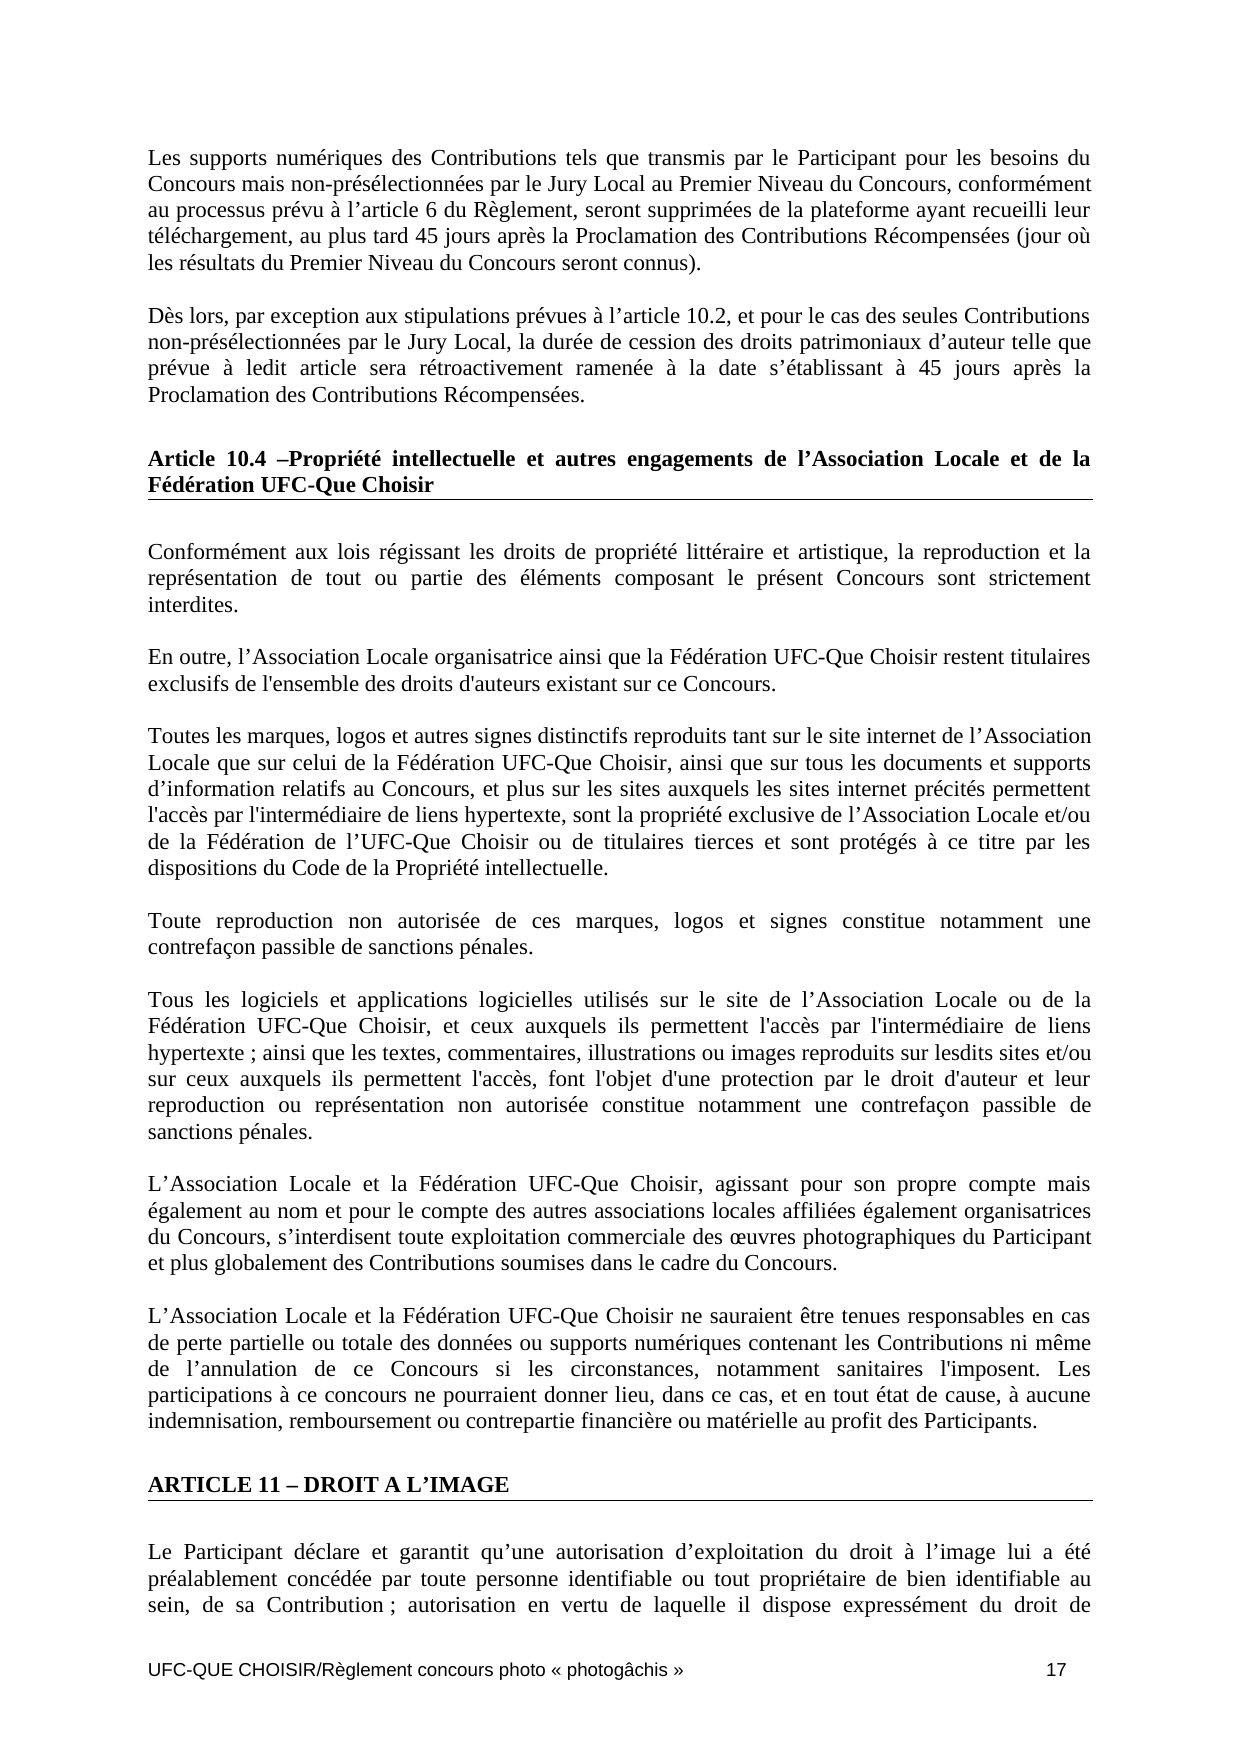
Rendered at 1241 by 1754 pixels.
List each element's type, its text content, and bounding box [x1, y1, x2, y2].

text Les supports numériques des Contributions tels que transmis par le Participant pour les besoins du Concours mais non-présélectionnées par le Jury Local au Premier Niveau du Concours, conformément au processus prévu à l’article 6 du Règlement, seront supprimées de la plateforme ayant recueilli leur téléchargement, au plus tard 45 jours après la Proclamation des Contributions Récompensées (jour où les résultats du Premier Niveau du Concours seront connus). [148, 143, 1093, 275]
text Tous les logiciels et applications logicielles utilisés sur le site de l’Association Locale ou de la Fédération UFC-Que Choisir, et ceux auxquels ils permettent l'accès par l'intermédiaire de liens hypertexte ; ainsi que les textes, commentaires, illustrations ou images reproduits sur lesdits sites et/ou sur ceux auxquels ils permettent l'accès, font l'objet d'une protection par le droit d'auteur et leur reproduction ou représentation non autorisée constitue notamment une contrefaçon passible de sanctions pénales. [148, 986, 1093, 1144]
subtitle ARTICLE 11 – DROIT A L’IMAGE [148, 1471, 1093, 1500]
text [148, 1538, 1093, 1617]
text Dès lors, par exception aux stipulations prévues à l’article 10.2, et pour le cas des seules Contributions non-présélectionnées par le Jury Local, la durée de cession des droits patrimoniaux d’auteur telle que prévue à ledit article sera rétroactivement ramenée à la date s’établissant à 45 jours après la Proclamation des Contributions Récompensées. [148, 302, 1093, 407]
text Conformément aux lois régissant les droits de propriété littéraire et artistique, la reproduction et la représentation de tout ou partie des éléments composant le présent Concours sont strictement interdites. [148, 538, 1093, 617]
subtitle Article 10.4 –Propriété intellectuelle et autres engagements de l’Association Locale et de la Fédération UFC-Que Choisir [148, 444, 1093, 499]
text L’Association Locale et la Fédération UFC-Que Choisir, agissant pour son propre compte mais également au nom et pour le compte des autres associations locales affiliées également organisatrices du Concours, s’interdisent toute exploitation commerciale des œuvres photographiques du Participant et plus globalement des Contributions soumises dans le cadre du Concours. [148, 1170, 1093, 1276]
text Toute reproduction non autorisée de ces marques, logos et signes constitue notamment une contrefaçon passible de sanctions pénales. [148, 881, 1093, 959]
text En outre, l’Association Locale organisatrice ainsi que la Fédération UFC-Que Choisir restent titulaires exclusifs de l'ensemble des droits d'auteurs existant sur ce Concours. [148, 643, 1093, 696]
text Toutes les marques, logos et autres signes distinctifs reproduits tant sur le site internet de l’Association Locale que sur celui de la Fédération UFC-Que Choisir, ainsi que sur tous les documents et supports d’information relatifs au Concours, et plus sur les sites auxquels les sites internet précités permettent l'accès par l'intermédiaire de liens hypertexte, sont la propriété exclusive de l’Association Locale et/ou de la Fédération de l’UFC-Que Choisir ou de titulaires tierces et sont protégés à ce titre par les dispositions du Code de la Propriété intellectuelle. [148, 722, 1093, 881]
text L’Association Locale et la Fédération UFC-Que Choisir ne sauraient être tenues responsables en cas de perte partielle ou totale des données ou supports numériques contenant les Contributions ni même de l’annulation de ce Concours si les circonstances, notamment sanitaires l'imposent. Les participations à ce concours ne pourraient donner lieu, dans ce cas, et en tout état de cause, à aucune indemnisation, remboursement ou contrepartie financière ou matérielle au profit des Participants. [148, 1302, 1093, 1434]
